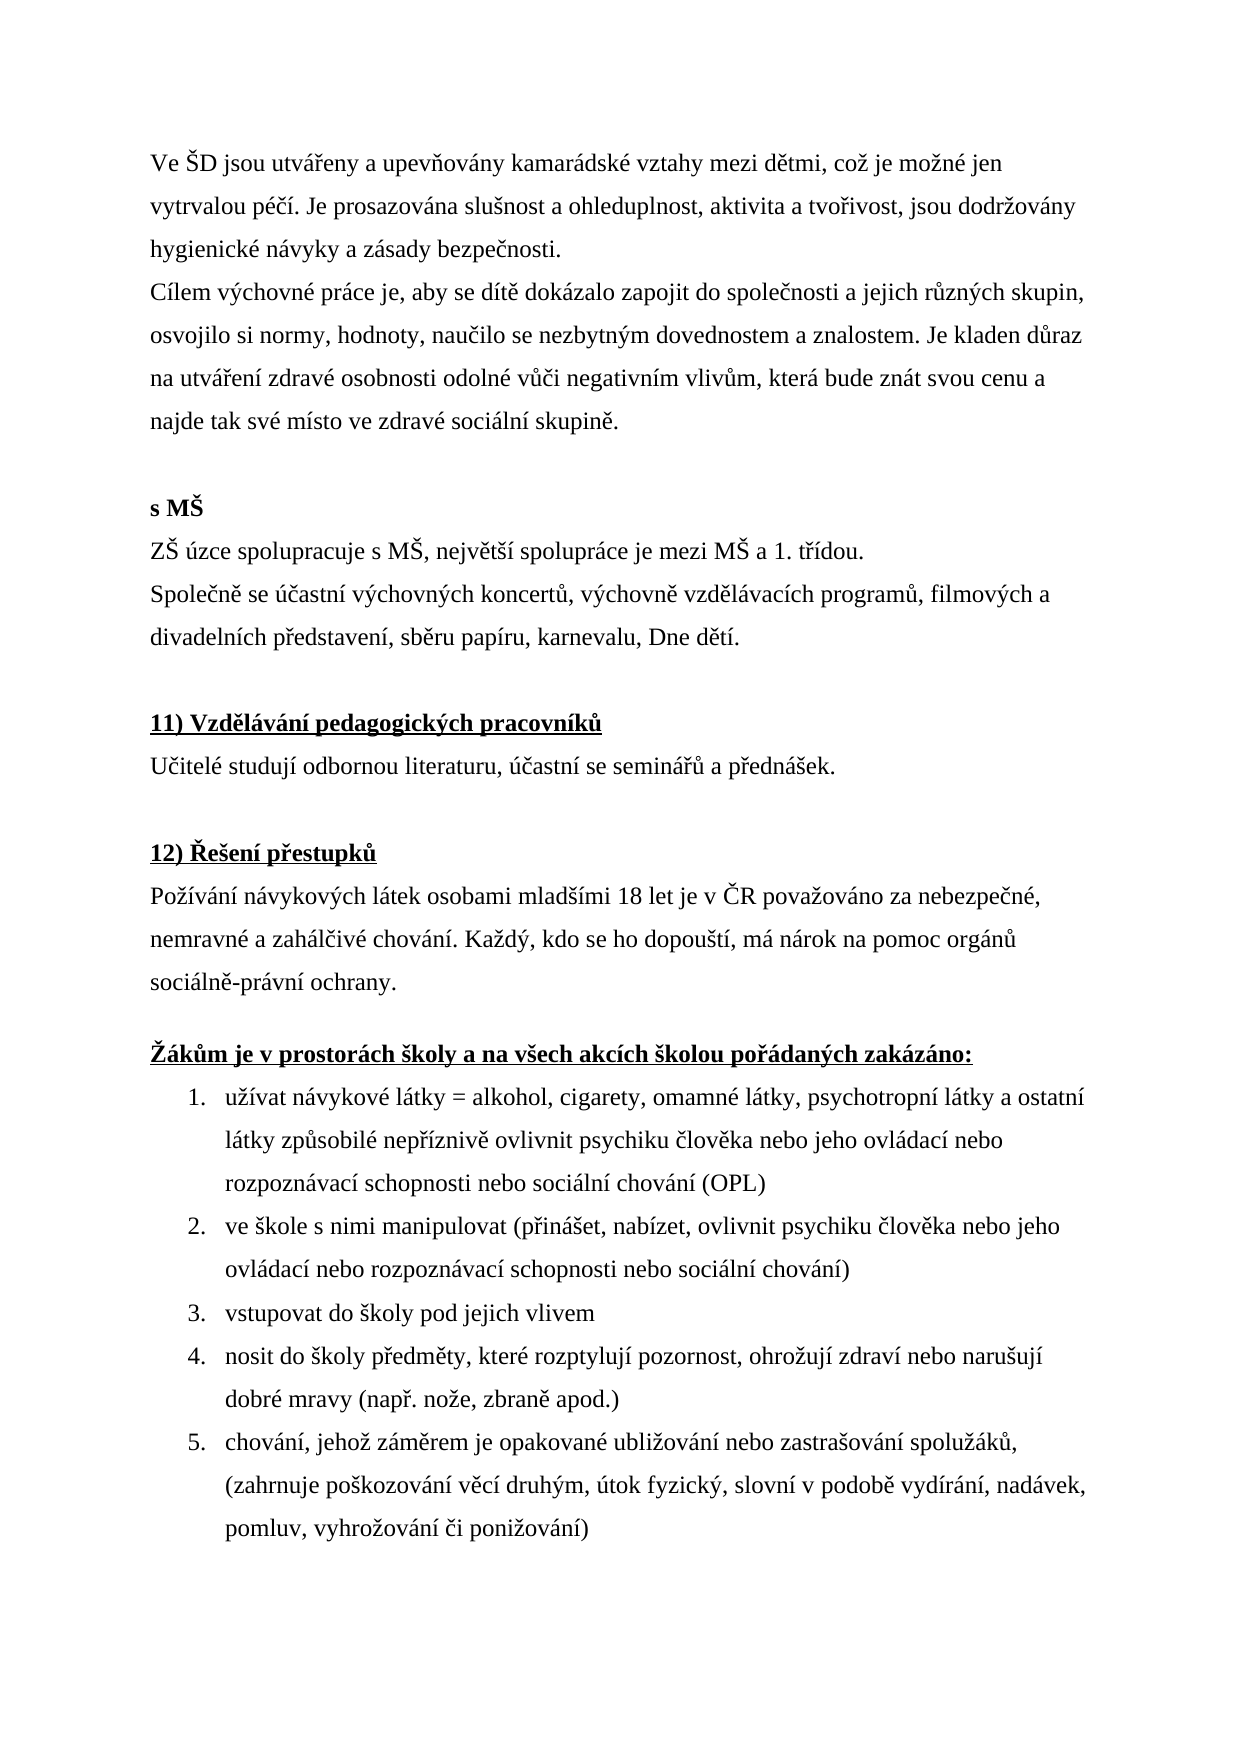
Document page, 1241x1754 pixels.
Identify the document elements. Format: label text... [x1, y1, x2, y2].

list chování, jehož záměrem je opakované ubližování nebo zastrašování spolužáků, (zahrnuje poškozování věcí druhým, útok fyzický, slovní v podobě vydírání, nadávek, pomluv, vyhrožování či ponižování) [187, 1427, 1093, 1542]
list vstupovat do školy pod jejich vlivem [187, 1298, 1093, 1326]
text 11) Vzdělávání pedagogických pracovníků [150, 708, 1093, 737]
text 12) Řešení přestupků [150, 838, 1093, 866]
text Požívání návykových látek osobami mladšími 18 let je v ČR považováno za nebezpečné, nemravné a zahálčivé chování. Každý, kdo se ho dopouští, má nárok na pomoc orgánů sociálně-právní ochrany. [150, 881, 1093, 996]
text Cílem výchovné práce je, aby se dítě dokázalo zapojit do společnosti a jejich různých skupin, osvojilo si normy, hodnoty, naučilo se nezbytným dovednostem a znalostem. Je kladen důraz na utváření zdravé osobnosti odolné vůči negativním vlivům, která bude znát svou cenu a najde tak své místo ve zdravé sociální skupině. [150, 277, 1093, 435]
text Učitelé studují odbornou literaturu, účastní se seminářů a přednášek. [150, 751, 1093, 780]
text Žákům je v prostorách školy a na všech akcích školou pořádaných zakázáno: [150, 1039, 1093, 1068]
text Ve ŠD jsou utvářeny a upevňovány kamarádské vztahy mezi dětmi, což je možné jen vytrvalou péčí. Je prosazována slušnost a ohleduplnost, aktivita a tvořivost, jsou dodržovány hygienické návyky a zásady bezpečnosti. [150, 148, 1093, 263]
list užívat návykové látky = alkohol, cigarety, omamné látky, psychotropní látky a ostatní látky způsobilé nepříznivě ovlivnit psychiku člověka nebo jeho ovládací nebo rozpoznávací schopnosti nebo sociální chování (OPL) [187, 1082, 1093, 1197]
list nosit do školy předměty, které rozptylují pozornost, ohrožují zdraví nebo narušují dobré mravy (např. nože, zbraně apod.) [187, 1341, 1093, 1413]
text ZŠ úzce spolupracuje s MŠ, největší spolupráce je mezi MŠ a 1. třídou. [150, 536, 1093, 564]
list ve škole s nimi manipulovat (přinášet, nabízet, ovlivnit psychiku člověka nebo jeho ovládací nebo rozpoznávací schopnosti nebo sociální chování) [187, 1211, 1093, 1283]
text s MŠ [150, 493, 1093, 521]
text Společně se účastní výchovných koncertů, výchovně vzdělávacích programů, filmových a divadelních představení, sběru papíru, karnevalu, Dne dětí. [150, 579, 1093, 651]
